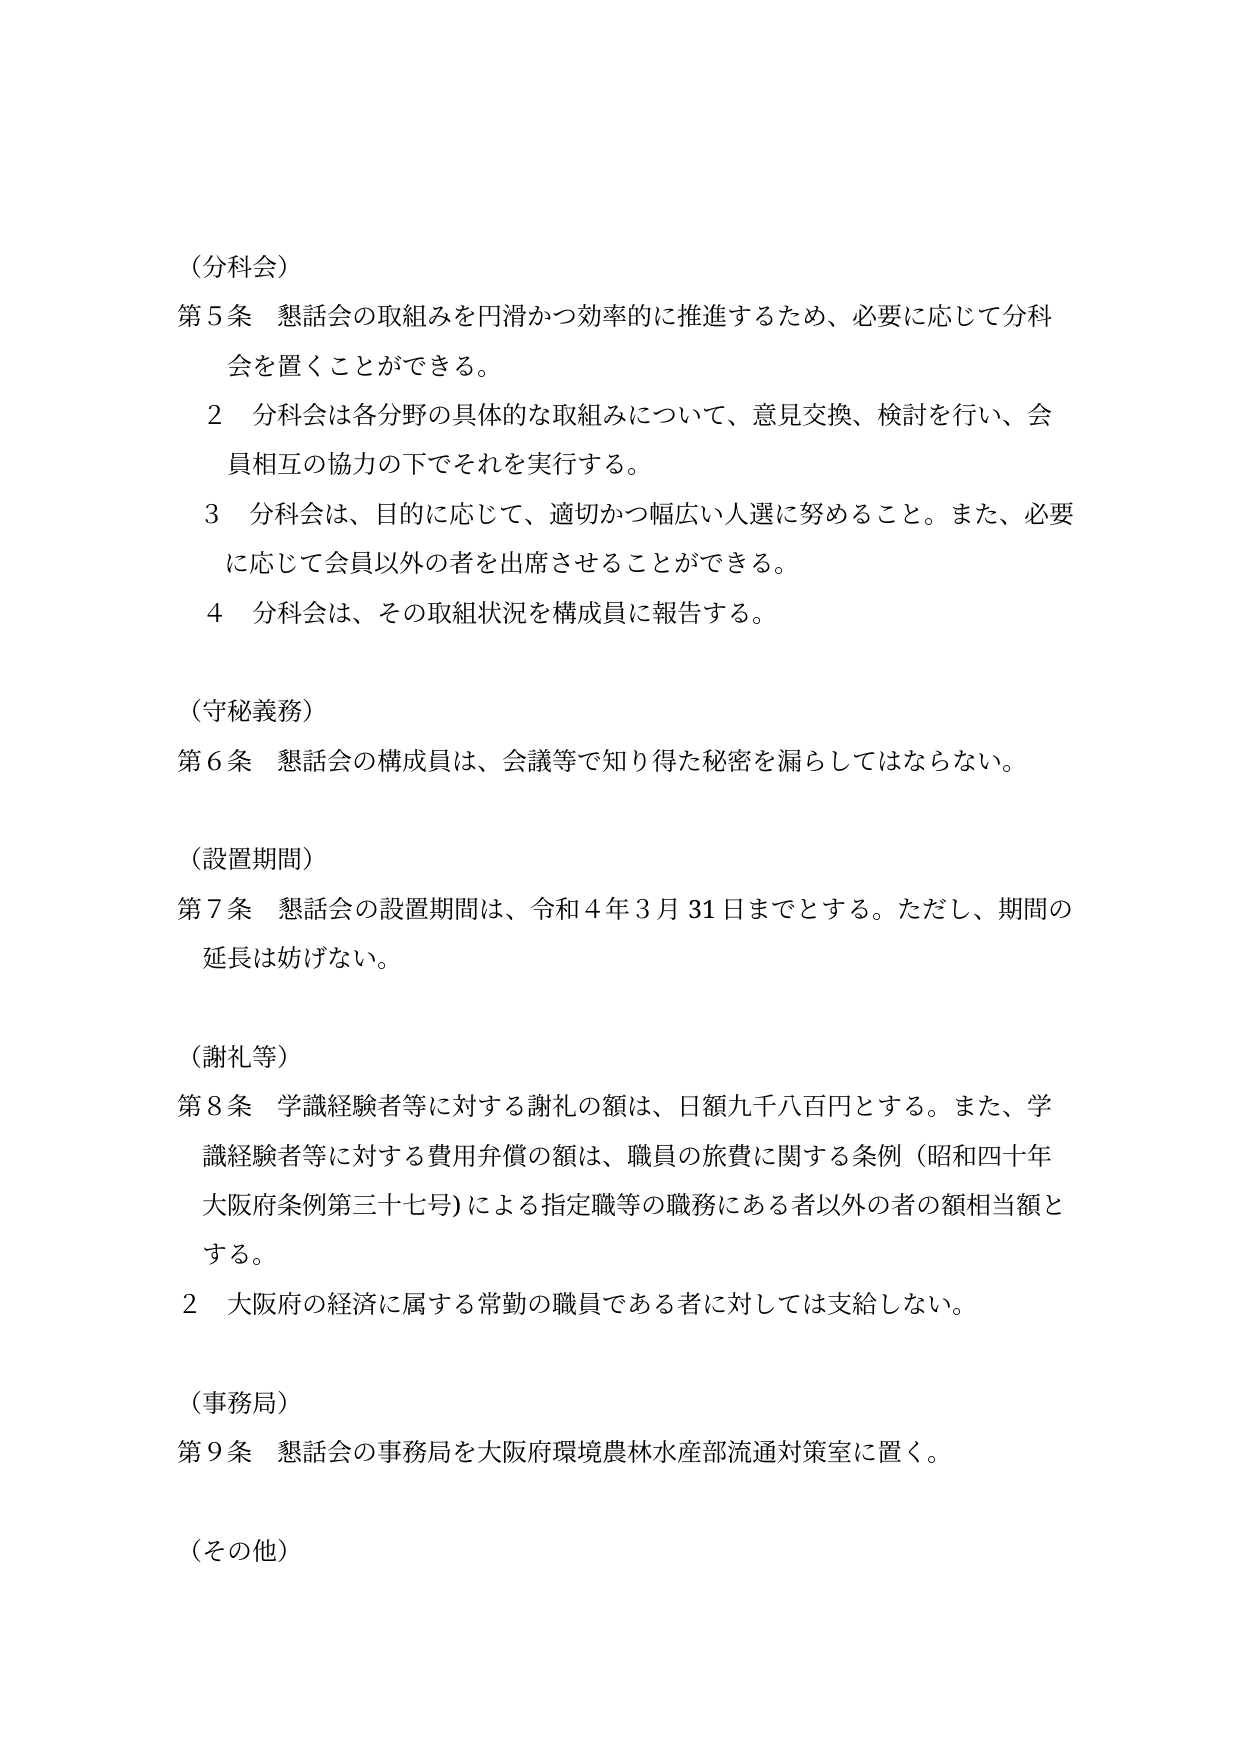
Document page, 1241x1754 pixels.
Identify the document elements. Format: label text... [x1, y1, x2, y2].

text 第５条 懇話会の取組みを円滑かつ効率的に推進するため、必要に応じて分科会を置くことができる。 [177, 290, 1075, 389]
text ４ 分科会は、その取組状況を構成員に報告する。 [177, 587, 1075, 636]
text （謝礼等） [177, 1031, 1075, 1080]
text 第８条 学識経験者等に対する謝礼の額は、日額九千八百円とする。また、学識経験者等に対する費用弁償の額は、職員の旅費に関する条例（昭和四十年大阪府条例第三十七号) による指定職等の職務にある者以外の者の額相当額とする。 [177, 1080, 1075, 1278]
text ２ 大阪府の経済に属する常勤の職員である者に対しては支給しない。 [177, 1278, 1075, 1327]
text （設置期間） [177, 833, 1075, 883]
text 第９条 懇話会の事務局を大阪府環境農林水産部流通対策室に置く。 [177, 1426, 1075, 1475]
text 第６条 懇話会の構成員は、会議等で知り得た秘密を漏らしてはならない。 [177, 735, 1075, 784]
text ３ 分科会は、目的に応じて、適切かつ幅広い人選に努めること。また、必要に応じて会員以外の者を出席させることができる。 [199, 488, 1075, 587]
text 第７条 懇話会の設置期間は、令和４年３月31日までとする。ただし、期間の延長は妨げない。 [177, 883, 1075, 982]
text （守秘義務） [177, 685, 1075, 735]
text （分科会） [177, 241, 1075, 290]
text （事務局） [177, 1377, 1075, 1426]
text （その他） [177, 1525, 1075, 1574]
text ２ 分科会は各分野の具体的な取組みについて、意見交換、検討を行い、会員相互の協力の下でそれを実行する。 [177, 389, 1075, 488]
